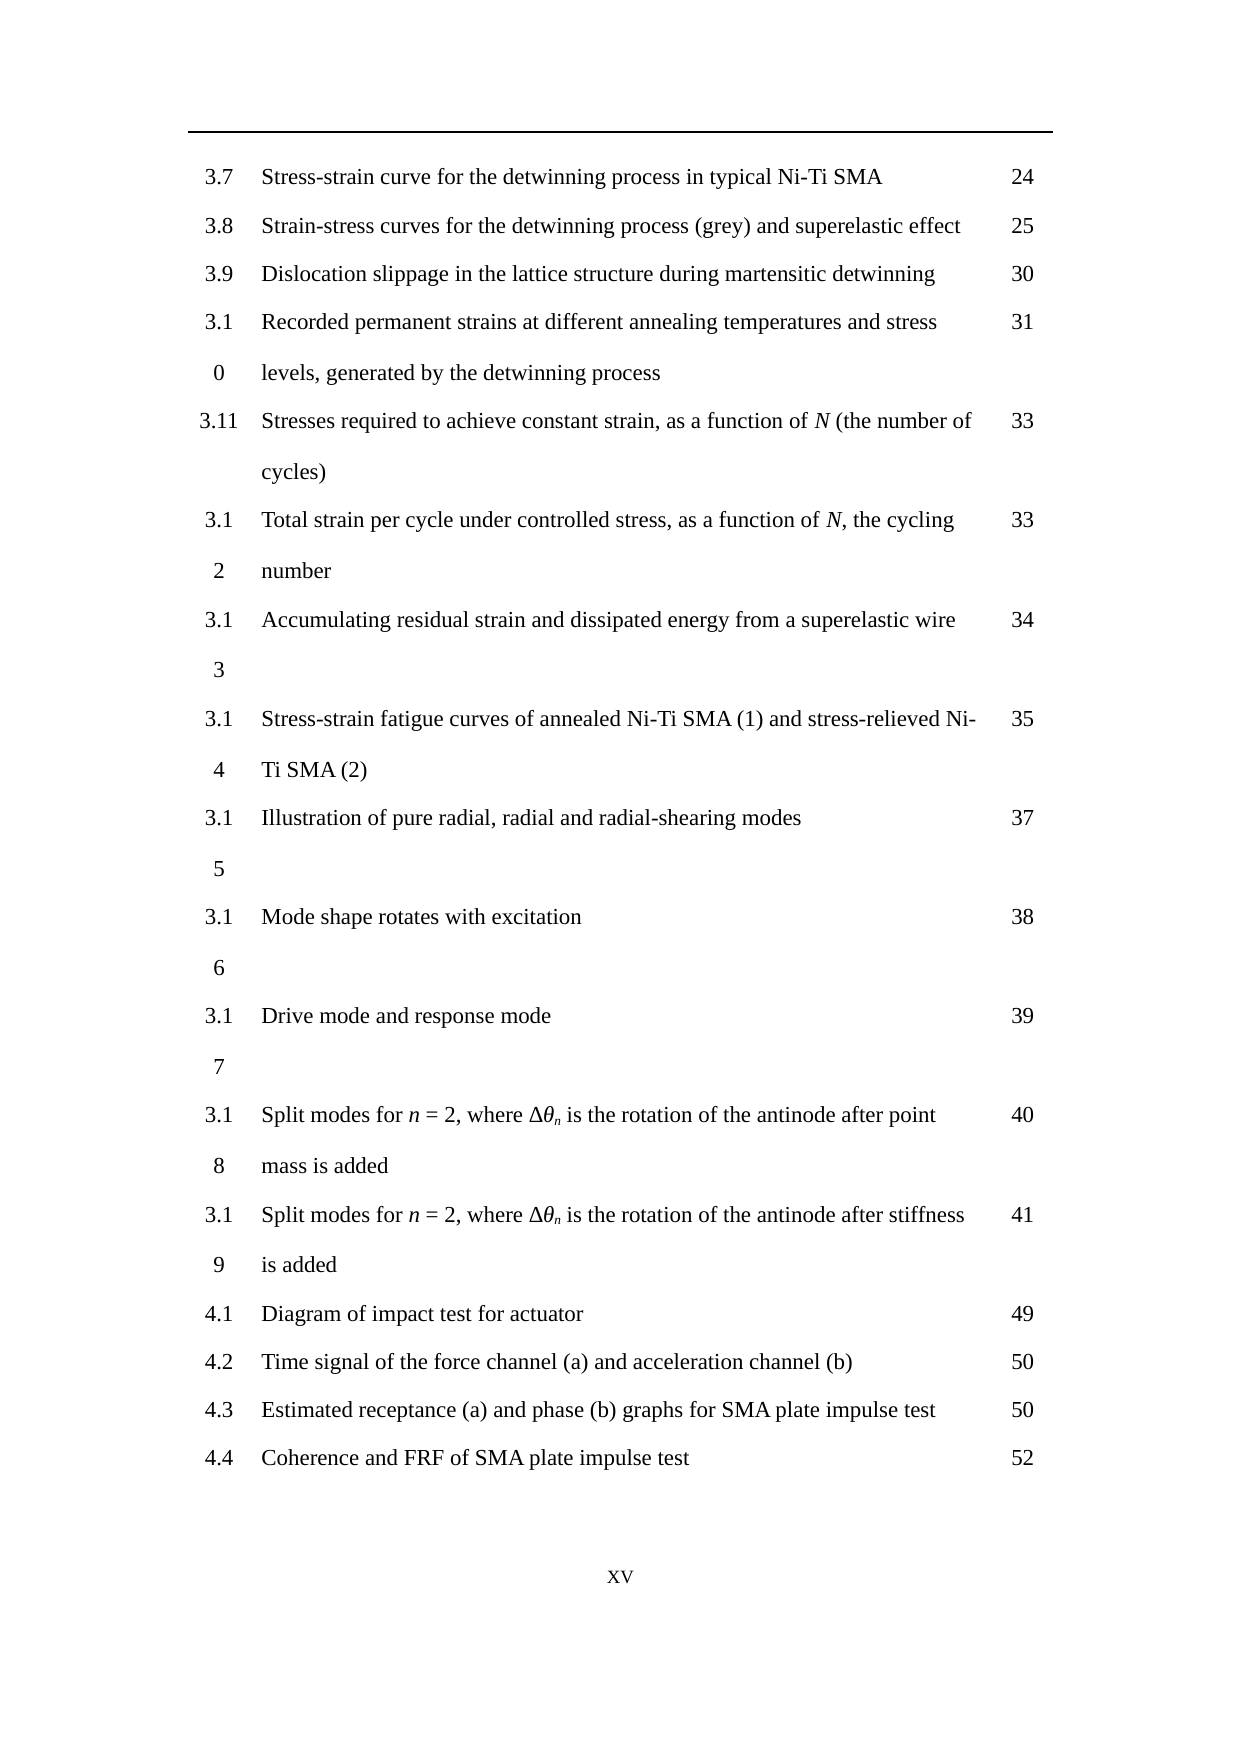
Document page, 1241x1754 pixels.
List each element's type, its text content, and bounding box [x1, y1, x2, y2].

table_cell 33 [993, 404, 1052, 503]
table_cell 3.19 [188, 1197, 250, 1296]
table_cell 3.15 [188, 800, 250, 899]
table_cell 3.8 [188, 208, 250, 256]
table_cell Accumulating residual strain and dissipated energy from a superelastic wire [250, 602, 993, 701]
table_cell Drive mode and response mode [250, 999, 993, 1098]
table_cell Diagram of impact test for actuator [250, 1296, 993, 1344]
table_cell Split modes for n = 2, where ∆θn is the rotation of the antinode after point mass is added [250, 1098, 993, 1197]
table_cell 35 [993, 701, 1052, 800]
table_cell 50 [993, 1393, 1052, 1441]
table_cell Time signal of the force channel (a) and acceleration channel (b) [250, 1344, 993, 1392]
table_cell 25 [993, 208, 1052, 256]
table_cell 3.16 [188, 899, 250, 998]
table_cell 40 [993, 1098, 1052, 1197]
table_cell 3.9 [188, 256, 250, 304]
table_cell 3.18 [188, 1098, 250, 1197]
table_cell 3.11 [188, 404, 250, 503]
table_cell 4.3 [188, 1393, 250, 1441]
table_cell Dislocation slippage in the lattice structure during martensitic detwinning [250, 256, 993, 304]
table_cell Stresses required to achieve constant strain, as a function of N (the number of cycles) [250, 404, 993, 503]
table_cell Mode shape rotates with excitation [250, 899, 993, 998]
table_cell 39 [993, 999, 1052, 1098]
table_cell Strain-stress curves for the detwinning process (grey) and superelastic effect [250, 208, 993, 256]
table_cell 3.14 [188, 701, 250, 800]
table_cell 3.7 [188, 160, 250, 208]
table_cell Estimated receptance (a) and phase (b) graphs for SMA plate impulse test [250, 1393, 993, 1441]
table_cell Stress-strain curve for the detwinning process in typical Ni-Ti SMA [250, 160, 993, 208]
table_cell 33 [993, 503, 1052, 602]
table_cell 41 [993, 1197, 1052, 1296]
table_cell Illustration of pure radial, radial and radial-shearing modes [250, 800, 993, 899]
table_cell 4.1 [188, 1296, 250, 1344]
table_cell 49 [993, 1296, 1052, 1344]
table_cell 50 [993, 1344, 1052, 1392]
table_cell Stress-strain fatigue curves of annealed Ni-Ti SMA (1) and stress-relieved Ni-Ti SMA (2) [250, 701, 993, 800]
table_cell 30 [993, 256, 1052, 304]
table_cell 52 [993, 1441, 1052, 1489]
table_cell 38 [993, 899, 1052, 998]
table_cell 31 [993, 304, 1052, 403]
table_cell Coherence and FRF of SMA plate impulse test [250, 1441, 993, 1489]
table_cell 24 [993, 160, 1052, 208]
table_cell Split modes for n = 2, where ∆θn is the rotation of the antinode after stiffness is added [250, 1197, 993, 1296]
table_cell 3.13 [188, 602, 250, 701]
table_cell 34 [993, 602, 1052, 701]
table_cell 3.12 [188, 503, 250, 602]
table_cell 4.2 [188, 1344, 250, 1392]
table_cell 3.17 [188, 999, 250, 1098]
table_cell Recorded permanent strains at different annealing temperatures and stress levels, generated by the detwinning process [250, 304, 993, 403]
table_cell 4.4 [188, 1441, 250, 1489]
table_cell Total strain per cycle under controlled stress, as a function of N, the cycling number [250, 503, 993, 602]
table_cell 37 [993, 800, 1052, 899]
table_cell 3.10 [188, 304, 250, 403]
